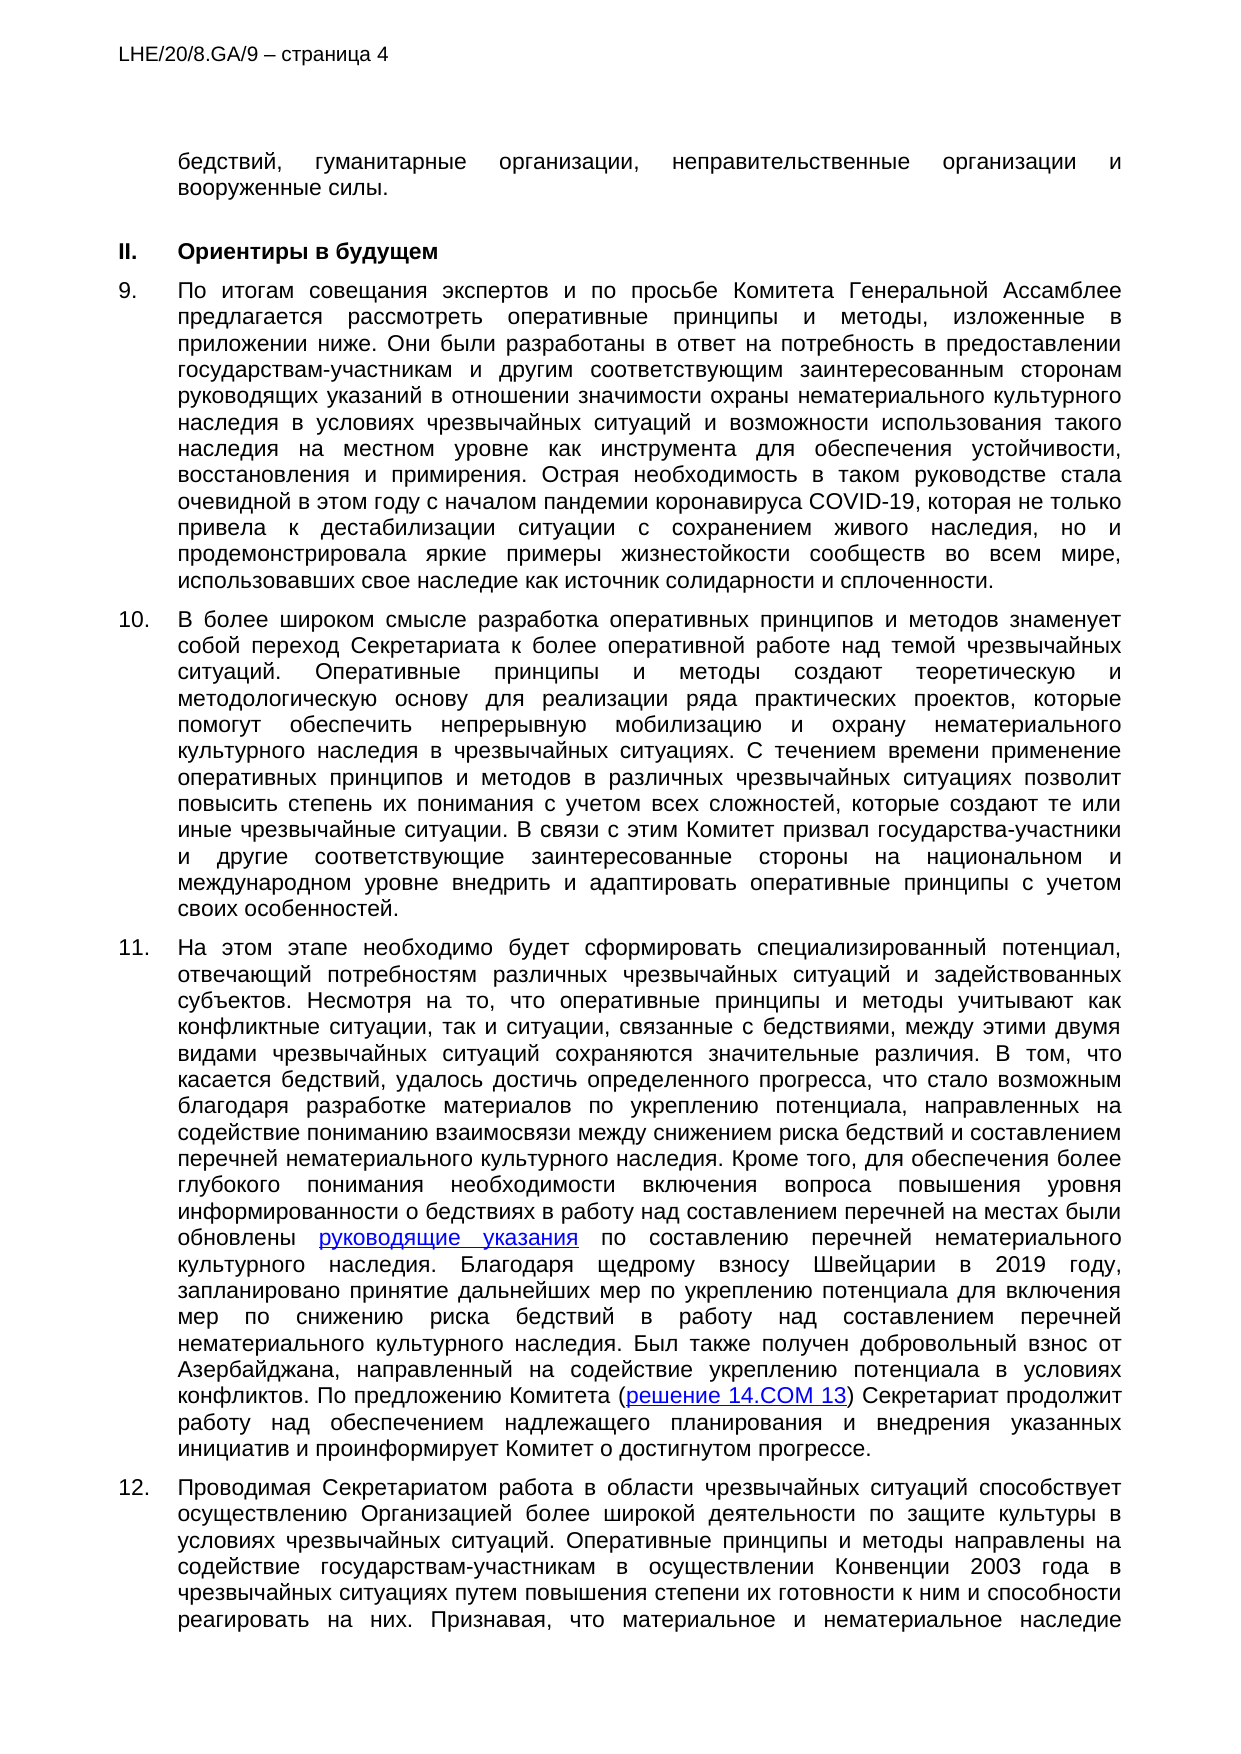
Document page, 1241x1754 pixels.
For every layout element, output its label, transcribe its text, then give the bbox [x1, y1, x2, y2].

list По итогам совещания экспертов и по просьбе Комитета Генеральной Ассамблее предлагается рассмотреть оперативные принципы и методы, изложенные в приложении ниже. Они были разработаны в ответ на потребность в предоставлении государствам-участникам и другим соответствующим заинтересованным сторонам руководящих указаний в отношении значимости охраны нематериального культурного наследия в условиях чрезвычайных ситуаций и возможности использования такого наследия на местном уровне как инструмента для обеспечения устойчивости, восстановления и примирения. Острая необходимость в таком руководстве стала очевидной в этом году с началом пандемии коронавируса COVID-19, которая не только привела к дестабилизации ситуации с сохранением живого наследия, но и продемонстрировала яркие примеры жизнестойкости сообществ во всем мире, использовавших свое наследие как источник солидарности и сплоченности. [118, 277, 1122, 593]
list Ориентиры в будущем [118, 238, 1122, 264]
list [118, 148, 1122, 200]
list На этом этапе необходимо будет сформировать специализированный потенциал, отвечающий потребностям различных чрезвычайных ситуаций и задействованных субъектов. Несмотря на то, что оперативные принципы и методы учитывают как конфликтные ситуации, так и ситуации, связанные с бедствиями, между этими двумя видами чрезвычайных ситуаций сохраняются значительные различия. В том, что касается бедствий, удалось достичь определенного прогресса, что стало возможным благодаря разработке материалов по укреплению потенциала, направленных на содействие пониманию взаимосвязи между снижением риска бедствий и составлением перечней нематериального культурного наследия. Кроме того, для обеспечения более глубокого понимания необходимости включения вопроса повышения уровня информированности о бедствиях в работу над составлением перечней на местах были обновлены руководящие указания по составлению перечней нематериального культурного наследия. Благодаря щедрому взносу Швейцарии в 2019 году, запланировано принятие дальнейших мер по укреплению потенциала для включения мер по снижению риска бедствий в работу над составлением перечней нематериального культурного наследия. Был также получен добровольный взнос от Азербайджана, направленный на содействие укреплению потенциала в условиях конфликтов. По предложению Комитета (решение 14.COM 13) Секретариат продолжит работу над обеспечением надлежащего планирования и внедрения указанных инициатив и проинформирует Комитет о достигнутом прогрессе. [118, 934, 1122, 1461]
list В более широком смысле разработка оперативных принципов и методов знаменует собой переход Секретариата к более оперативной работе над темой чрезвычайных ситуаций. Оперативные принципы и методы создают теоретическую и методологическую основу для реализации ряда практических проектов, которые помогут обеспечить непрерывную мобилизацию и охрану нематериального культурного наследия в чрезвычайных ситуациях. С течением времени применение оперативных принципов и методов в различных чрезвычайных ситуациях позволит повысить степень их понимания с учетом всех сложностей, которые создают те или иные чрезвычайные ситуации. В связи с этим Комитет призвал государства-участники и другие соответствующие заинтересованные стороны на национальном и международном уровне внедрить и адаптировать оперативные принципы с учетом своих особенностей. [118, 606, 1122, 922]
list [118, 1474, 1122, 1632]
